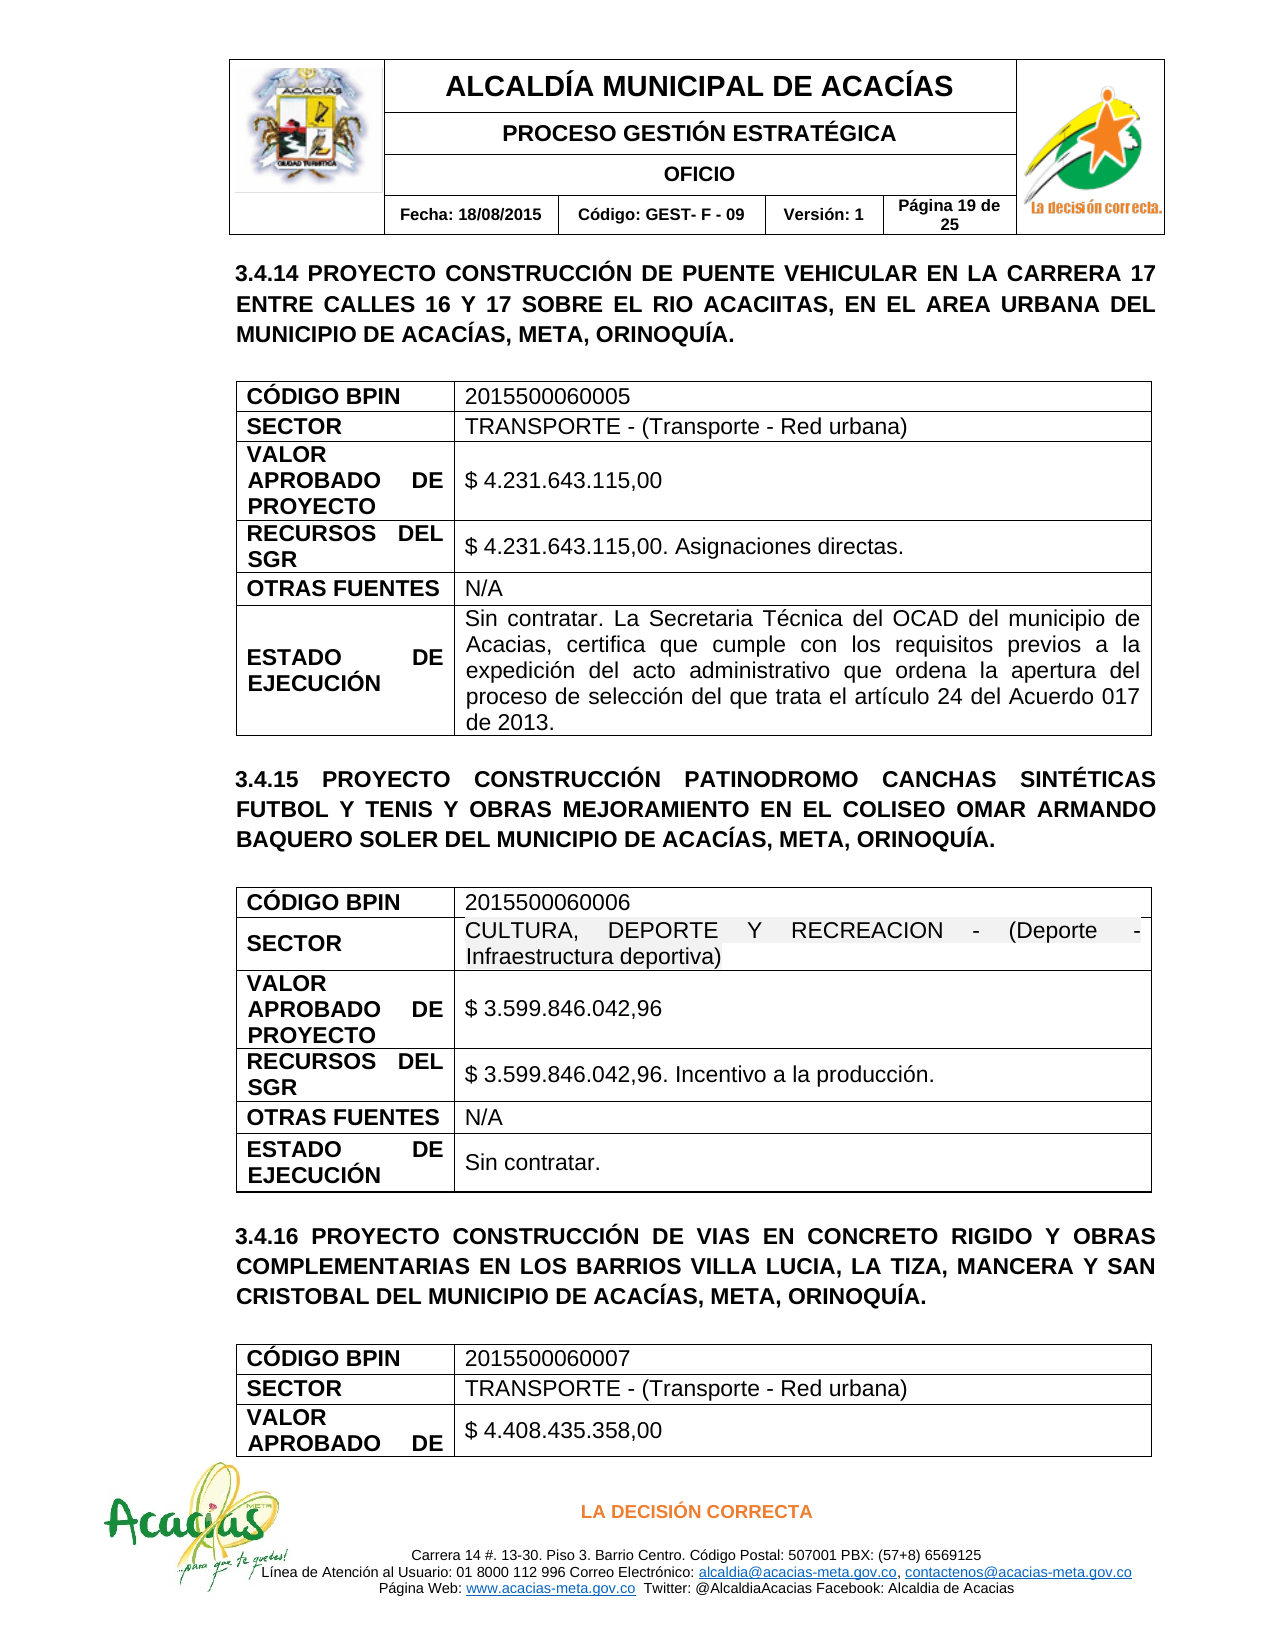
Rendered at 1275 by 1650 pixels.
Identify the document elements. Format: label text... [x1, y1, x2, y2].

table_cell ESTADO DE EJECUCIÓN [237, 606, 454, 735]
text 3.4.15 PROYECTO CONSTRUCCIÓN PATINODROMO CANCHAS SINTÉTICAS FUTBOL Y TENIS Y OBRAS MEJORAMIENTO EN EL COLISEO OMAR ARMANDO BAQUERO SOLER DEL MUNICIPIO DE ACACÍAS, META, ORINOQUÍA. [235, 766, 1157, 853]
table_header 2015500060007 [455, 1345, 1151, 1373]
table_cell N/A [455, 573, 1151, 605]
table_cell TRANSPORTE - (Transporte - Red urbana) [455, 1375, 1151, 1403]
table_header CÓDIGO BPIN [237, 1345, 454, 1373]
table_cell SECTOR [237, 412, 454, 441]
table_header CÓDIGO BPIN [237, 382, 454, 411]
text 3.4.16 PROYECTO CONSTRUCCIÓN DE VIAS EN CONCRETO RIGIDO Y OBRAS COMPLEMENTARIAS EN LOS BARRIOS VILLA LUCIA, LA TIZA, MANCERA Y SAN CRISTOBAL DEL MUNICIPIO DE ACACÍAS, META, ORINOQUÍA. [235, 1223, 1157, 1309]
picture [1023, 86, 1164, 220]
table_cell TRANSPORTE - (Transporte - Red urbana) [455, 412, 1151, 441]
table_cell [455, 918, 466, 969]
table_cell $ 4.408.435.358,00 [455, 1405, 1151, 1456]
table_header 2015500060005 [455, 382, 1151, 411]
table_cell VALOR APROBADO DE PROYECTO [237, 971, 454, 1048]
table_cell OTRAS FUENTES [237, 1102, 454, 1133]
table_cell $ 3.599.846.042,96. Incentivo a la producción. [455, 1049, 1151, 1101]
picture [234, 68, 384, 194]
picture [95, 1456, 300, 1597]
table_cell RECURSOS DEL SGR [237, 521, 454, 572]
table_cell Sin contratar. [455, 1134, 1151, 1191]
table_cell OTRAS FUENTES [237, 573, 454, 605]
table_cell VALOR APROBADO DE PROYECTO [237, 1405, 454, 1456]
table_cell CULTURA, DEPORTE Y RECREACION - (Deporte - Infraestructura deportiva) [722, 918, 1151, 969]
table_cell $ 3.599.846.042,96 [455, 971, 1151, 1048]
table_cell SECTOR [237, 1375, 454, 1403]
table_cell Sin contratar. La Secretaria Técnica del OCAD del municipio de Acacias, certifica que cumple con los requisitos previos a la expedición del acto administrativo que ordena la apertura del proceso de selección del que trata el artículo 24 del Acuerdo 017 de 2013. [455, 606, 1151, 735]
table_cell N/A [455, 1102, 1151, 1133]
table_cell $ 4.231.643.115,00 [455, 442, 1151, 519]
table_header CÓDIGO BPIN [237, 888, 454, 917]
table_cell SECTOR [237, 918, 454, 969]
text 3.4.14 PROYECTO CONSTRUCCIÓN DE PUENTE VEHICULAR EN LA CARRERA 17 ENTRE CALLES 16 Y 17 SOBRE EL RIO ACACIITAS, EN EL AREA URBANA DEL MUNICIPIO DE ACACÍAS, META, ORINOQUÍA. [235, 260, 1157, 347]
table_header 2015500060006 [455, 888, 1151, 917]
table_cell $ 4.231.643.115,00. Asignaciones directas. [455, 521, 1151, 572]
table_cell ESTADO DE EJECUCIÓN [237, 1134, 454, 1191]
table_cell VALOR APROBADO DE PROYECTO [237, 442, 454, 519]
table_cell RECURSOS DEL SGR [237, 1049, 454, 1101]
